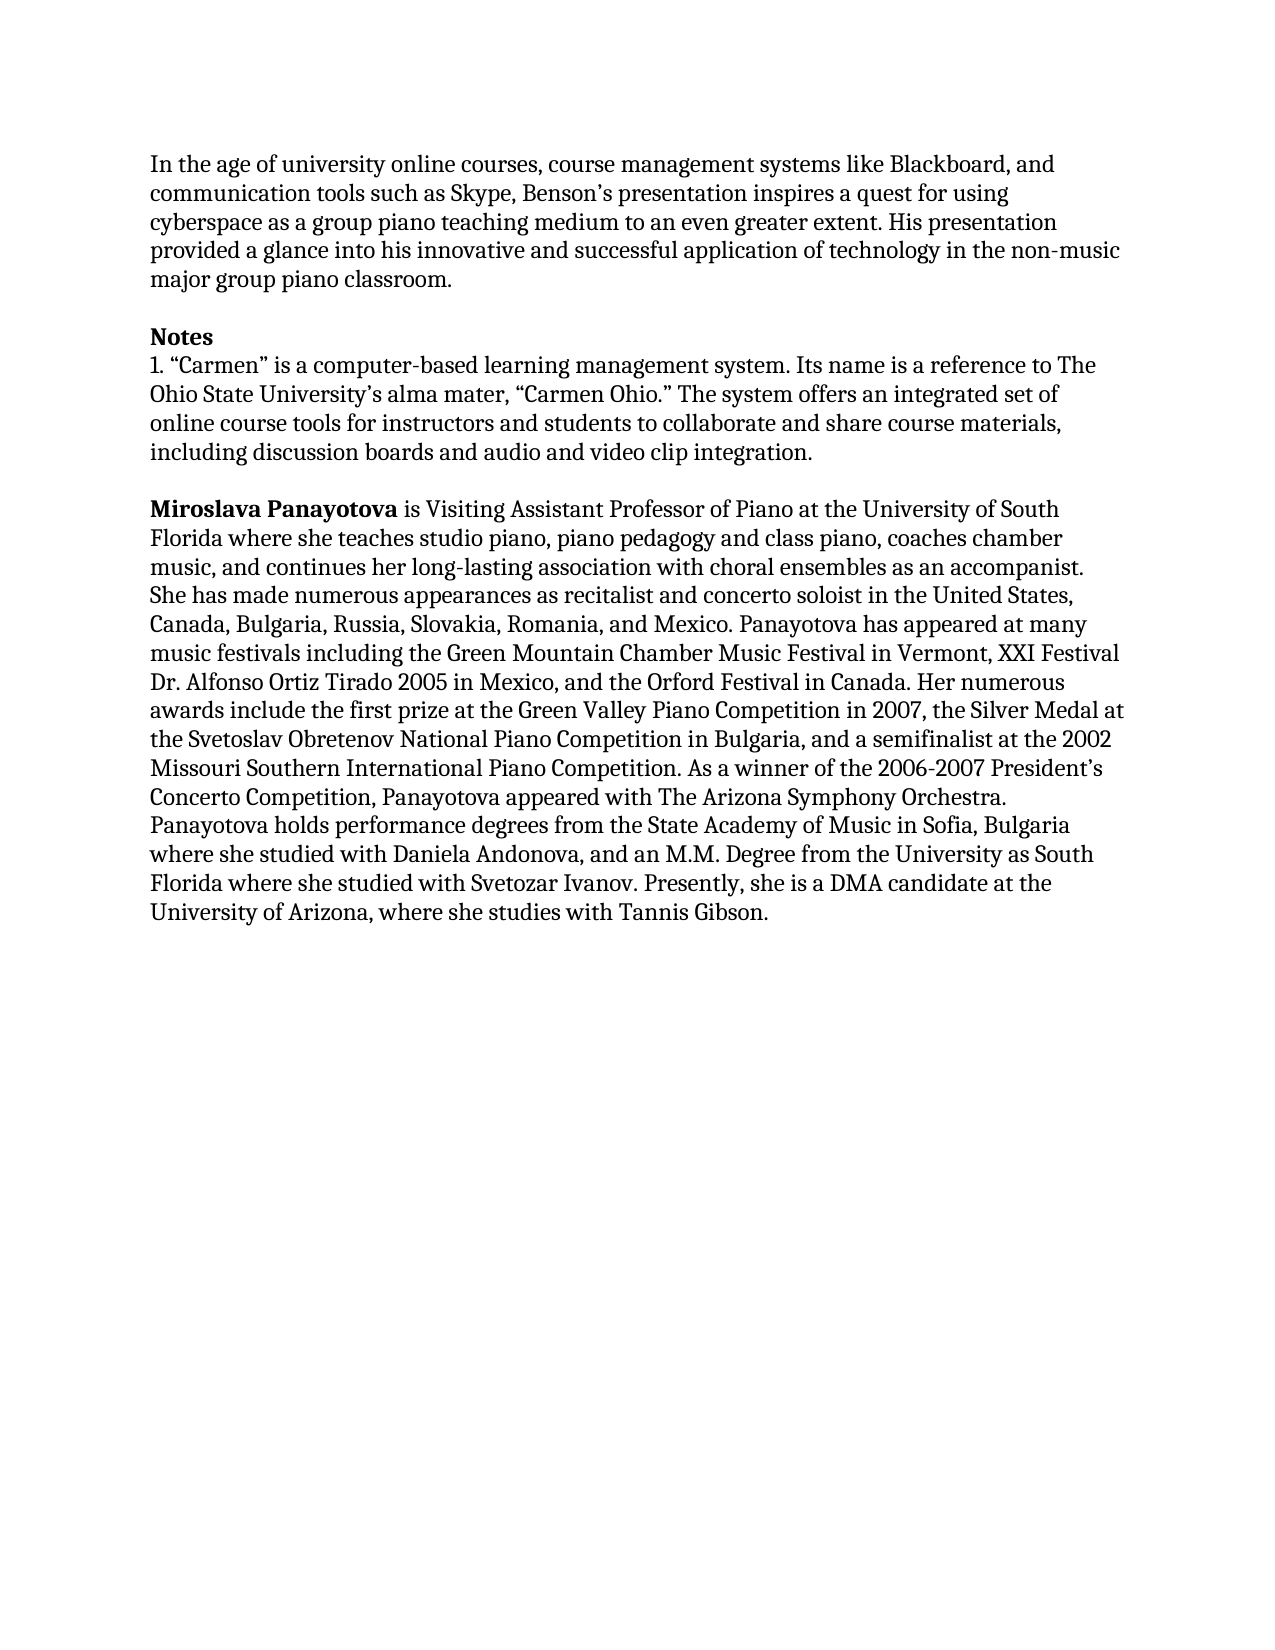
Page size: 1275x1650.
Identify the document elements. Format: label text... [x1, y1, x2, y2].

text In the age of university online courses, course management systems like Blackboard, and communication tools such as Skype, Benson’s presentation inspires a quest for using cyberspace as a group piano teaching medium to an even greater extent. His presentation provided a glance into his innovative and successful application of technology in the non-music major group piano classroom. [150, 150, 1125, 294]
text Miroslava Panayotova is Visiting Assistant Professor of Piano at the University of South Florida where she teaches studio piano, piano pedagogy and class piano, coaches chamber music, and continues her long-lasting association with choral ensembles as an accompanist. She has made numerous appearances as recitalist and concerto soloist in the United States, Canada, Bulgaria, Russia, Slovakia, Romania, and Mexico. Panayotova has appeared at many music festivals including the Green Mountain Chamber Music Festival in Vermont, XXI Festival Dr. Alfonso Ortiz Tirado 2005 in Mexico, and the Orford Festival in Canada. Her numerous awards include the first prize at the Green Valley Piano Competition in 2007, the Silver Medal at the Svetoslav Obretenov National Piano Competition in Bulgaria, and a semifinalist at the 2002 Missouri Southern International Piano Competition. As a winner of the 2006-2007 President’s Concerto Competition, Panayotova appeared with The Arizona Symphony Orchestra. Panayotova holds performance degrees from the State Academy of Music in Sofia, Bulgaria where she studied with Daniela Andonova, and an M.M. Degree from the University as South Florida where she studied with Svetozar Ivanov. Presently, she is a DMA candidate at the University of Arizona, where she studies with Tannis Gibson. [150, 495, 1125, 926]
text 1. “Carmen” is a computer-based learning management system. Its name is a reference to The Ohio State University’s alma mater, “Carmen Ohio.” The system offers an integrated set of online course tools for instructors and students to collaborate and share course materials, including discussion boards and audio and video clip integration. [150, 351, 1125, 466]
text Notes [150, 322, 1125, 351]
